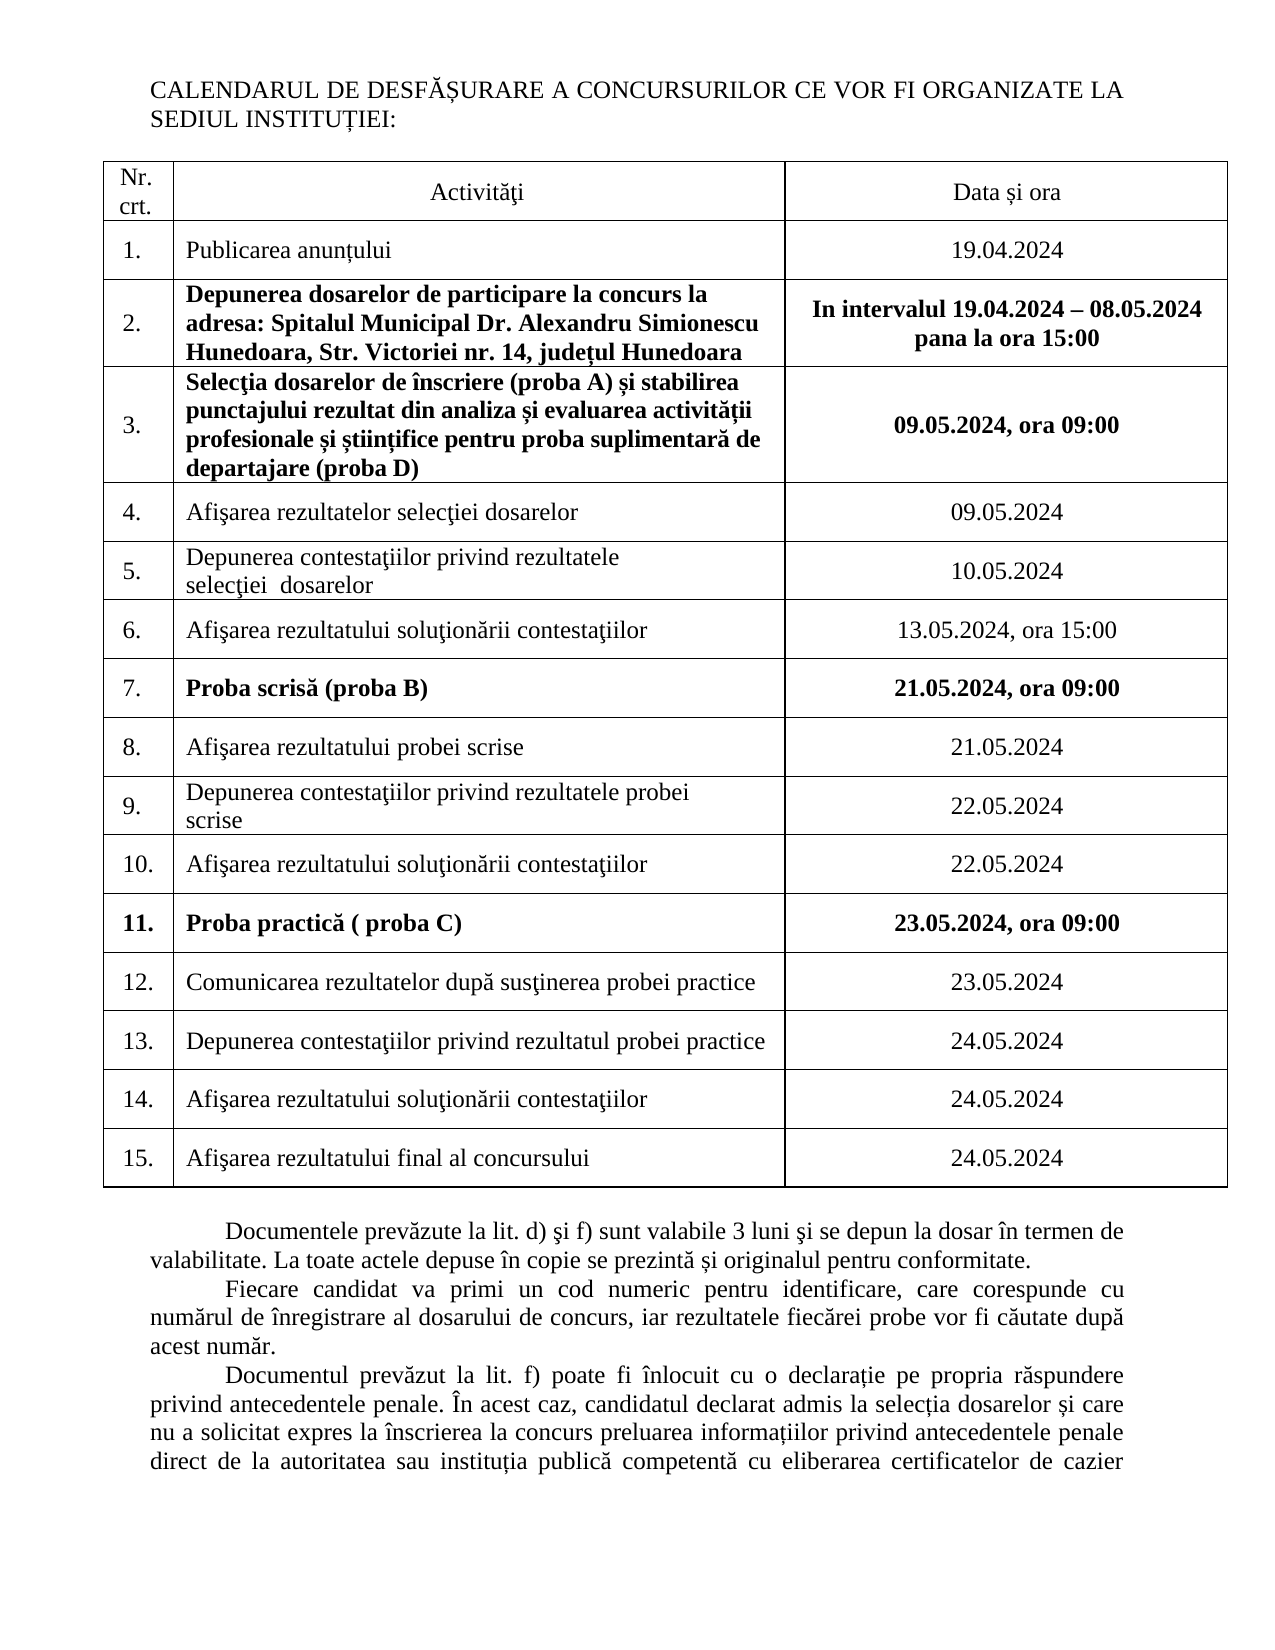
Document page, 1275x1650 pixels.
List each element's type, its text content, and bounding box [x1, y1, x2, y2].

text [150, 1360, 1125, 1475]
table_cell Depunerea dosarelor de participare la concurs la adresa: Spitalul Municipal Dr. Alexandru Simionescu Hunedoara, Str. Victoriei nr. 14, județul Hunedoara [174, 280, 784, 366]
table_cell Proba scrisă (proba B) [174, 659, 784, 717]
table_cell 21.05.2024 [786, 718, 1227, 776]
table_cell 9. [104, 777, 173, 834]
table_cell 3. [104, 367, 173, 482]
table_cell Depunerea contestaţiilor privind rezultatele probei scrise [174, 777, 784, 834]
table_cell 23.05.2024 [786, 953, 1227, 1010]
table_cell 09.05.2024 [786, 483, 1227, 541]
text Documentele prevăzute la lit. d) şi f) sunt valabile 3 luni şi se depun la dosar în termen de valabilitate. La toate actele depuse în copie se prezintă și originalul pentru conformitate. [150, 1216, 1125, 1274]
table_cell 2. [104, 280, 173, 366]
table_cell Proba practică ( proba C) [174, 894, 784, 952]
table_cell Afişarea rezultatelor selecţiei dosarelor [174, 483, 784, 541]
table_cell 22.05.2024 [786, 777, 1227, 834]
table_cell Afişarea rezultatului soluţionării contestaţiilor [174, 835, 784, 893]
table_cell 8. [104, 718, 173, 776]
table_cell Afişarea rezultatului soluţionării contestaţiilor [174, 1070, 784, 1128]
table_cell 14. [104, 1070, 173, 1128]
text CALENDARUL DE DESFĂȘURARE A CONCURSURILOR CE VOR FI ORGANIZATE LA SEDIUL INSTITUȚIEI: [150, 75, 1125, 132]
table_cell 13. [104, 1011, 173, 1069]
table_cell Publicarea anunțului [174, 221, 784, 278]
table_cell 6. [104, 600, 173, 658]
table_cell Comunicarea rezultatelor după susţinerea probei practice [174, 953, 784, 1010]
table_cell 21.05.2024, ora 09:00 [786, 659, 1227, 717]
table_cell 24.05.2024 [786, 1011, 1227, 1069]
table_header Data și ora [786, 162, 1227, 220]
table_cell 09.05.2024, ora 09:00 [786, 367, 1227, 482]
table_cell Depunerea contestaţiilor privind rezultatele selecţiei dosarelor [174, 542, 784, 599]
table_cell Afişarea rezultatului final al concursului [174, 1129, 784, 1186]
table_cell 19.04.2024 [786, 221, 1227, 278]
text Fiecare candidat va primi un cod numeric pentru identificare, care corespunde cu numărul de înregistrare al dosarului de concurs, iar rezultatele fiecărei probe vor fi căutate după acest număr. [150, 1274, 1125, 1360]
table_header Nr. crt. [104, 162, 173, 220]
table_cell Depunerea contestaţiilor privind rezultatul probei practice [174, 1011, 784, 1069]
table_cell Afişarea rezultatului soluţionării contestaţiilor [174, 600, 784, 658]
table_cell 15. [104, 1129, 173, 1186]
table_cell 10.05.2024 [786, 542, 1227, 599]
table_cell 24.05.2024 [786, 1070, 1227, 1128]
table_header Activităţi [174, 162, 784, 220]
table_cell 13.05.2024, ora 15:00 [786, 600, 1227, 658]
table_cell 10. [104, 835, 173, 893]
table_cell Afişarea rezultatului probei scrise [174, 718, 784, 776]
table_cell In intervalul 19.04.2024 – 08.05.2024 pana la ora 15:00 [786, 280, 1227, 366]
table_cell 22.05.2024 [786, 835, 1227, 893]
table_cell 7. [104, 659, 173, 717]
table_cell 5. [104, 542, 173, 599]
table_cell 23.05.2024, ora 09:00 [786, 894, 1227, 952]
table_cell 12. [104, 953, 173, 1010]
table_cell 1. [104, 221, 173, 278]
table_cell Selecţia dosarelor de înscriere (proba A) și stabilirea punctajului rezultat din analiza și evaluarea activității profesionale și științifice pentru proba suplimentară de departajare (proba D) [174, 367, 784, 482]
table_cell 24.05.2024 [786, 1129, 1227, 1186]
table_cell 4. [104, 483, 173, 541]
table_cell 11. [104, 894, 173, 952]
